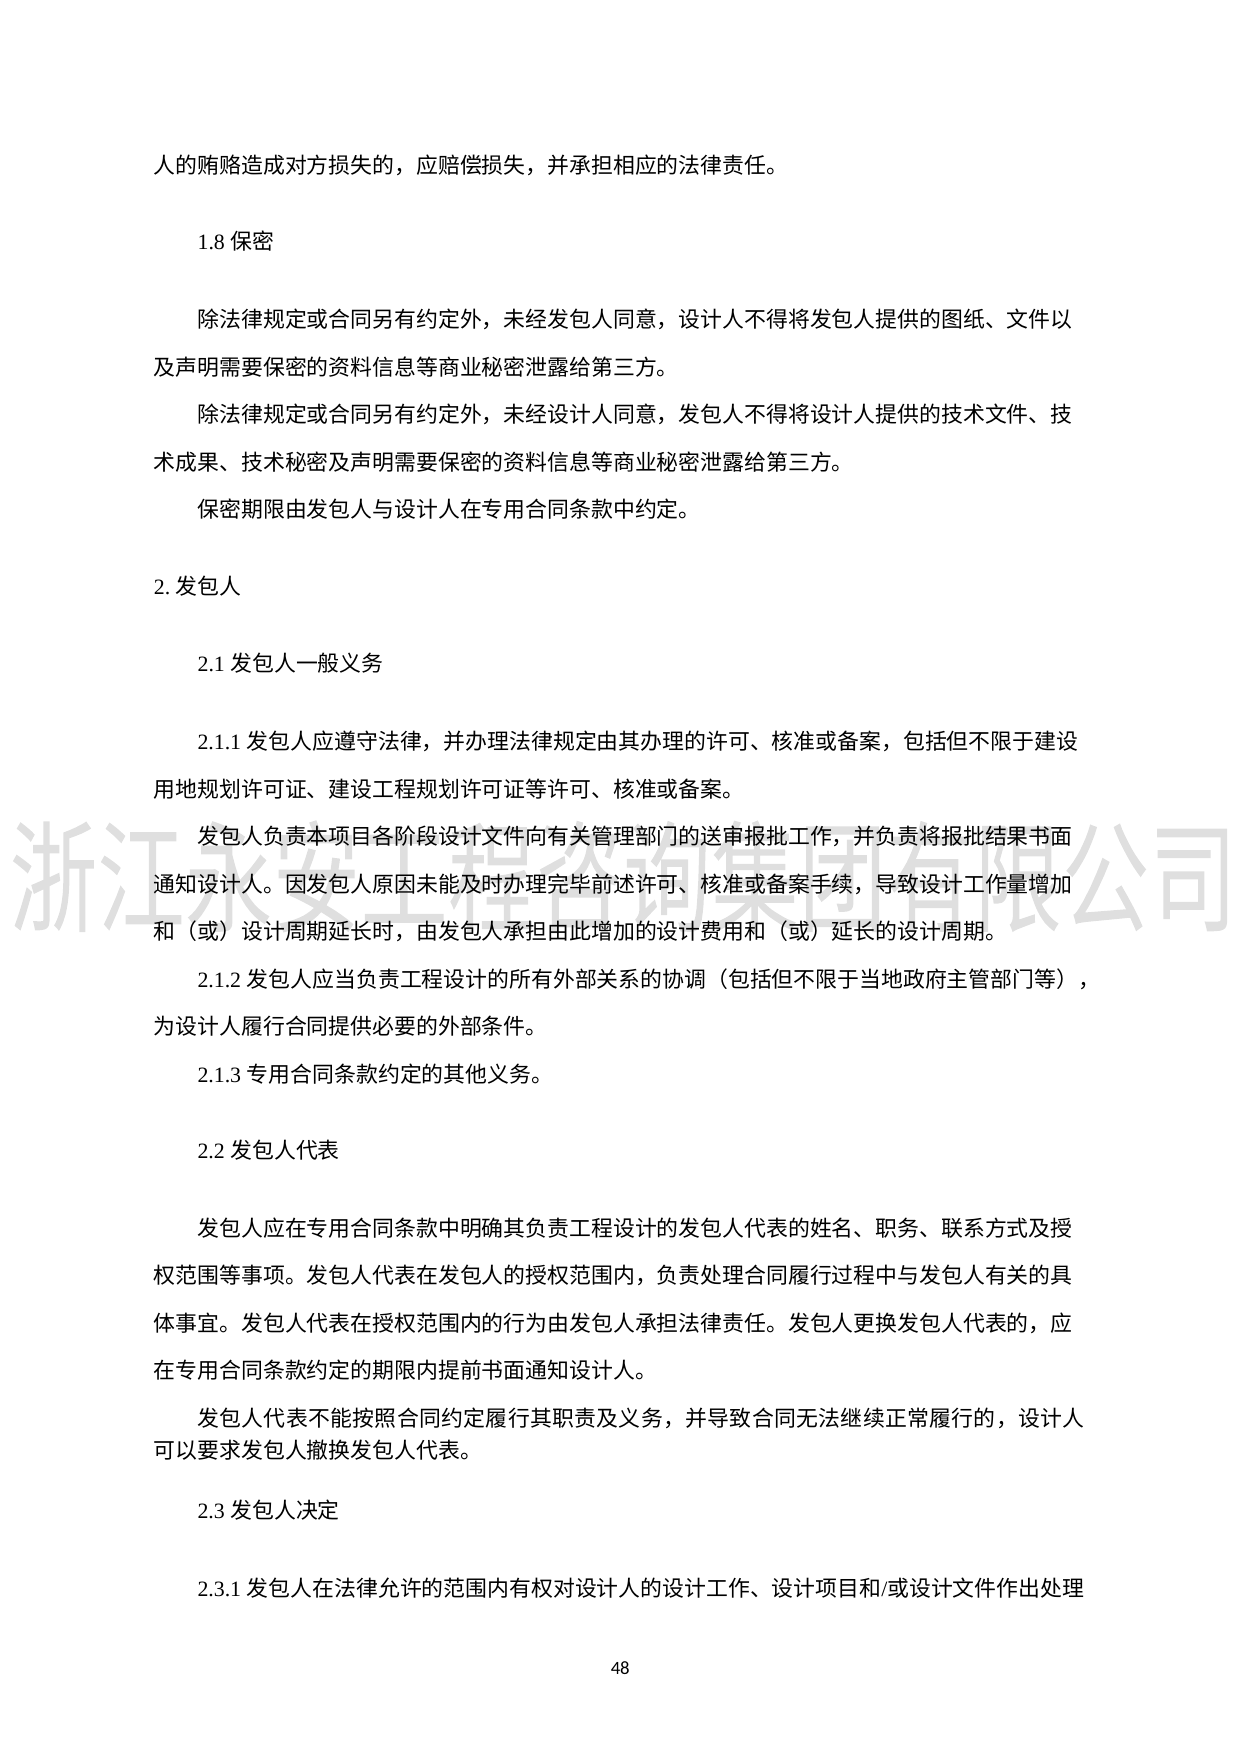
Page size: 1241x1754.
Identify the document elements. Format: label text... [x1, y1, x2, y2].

text 除法律规定或合同另有约定外，未经设计人同意，发包人不得将设计人提供的技术文件、技术成果、技术秘密及声明需要保密的资料信息等商业秘密泄露给第三方。 [153, 397, 1087, 476]
text 发包人代表不能按照合同约定履行其职责及义务，并导致合同无法继续正常履行的，设计人可以要求发包人撤换发包人代表。 [153, 1401, 1087, 1464]
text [153, 148, 1087, 179]
text 除法律规定或合同另有约定外，未经发包人同意，设计人不得将发包人提供的图纸、文件以及声明需要保密的资料信息等商业秘密泄露给第三方。 [153, 302, 1087, 381]
text 保密期限由发包人与设计人在专用合同条款中约定。 [153, 492, 1087, 524]
subtitle 2.1 发包人一般义务 [153, 646, 1087, 678]
subtitle 2.3 发包人决定 [153, 1493, 1087, 1525]
text 发包人负责本项目各阶段设计文件向有关管理部门的送审报批工作，并负责将报批结果书面通知设计人。因发包人原因未能及时办理完毕前述许可、核准或备案手续，导致设计工作量增加和（或）设计周期延长时，由发包人承担由此增加的设计费用和（或）延长的设计周期。 [153, 819, 1087, 946]
text 2.1.1 发包人应遵守法律，并办理法律规定由其办理的许可、核准或备案，包括但不限于建设用地规划许可证、建设工程规划许可证等许可、核准或备案。 [153, 724, 1087, 803]
text 2.1.2 发包人应当负责工程设计的所有外部关系的协调（包括但不限于当地政府主管部门等），为设计人履行合同提供必要的外部条件。 [153, 962, 1087, 1041]
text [153, 1571, 1087, 1603]
text 发包人应在专用合同条款中明确其负责工程设计的发包人代表的姓名、职务、联系方式及授权范围等事项。发包人代表在发包人的授权范围内，负责处理合同履行过程中与发包人有关的具体事宜。发包人代表在授权范围内的行为由发包人承担法律责任。发包人更换发包人代表的，应在专用合同条款约定的期限内提前书面通知设计人。 [153, 1211, 1087, 1385]
text 2.1.3 专用合同条款约定的其他义务。 [153, 1057, 1087, 1088]
subtitle 1.8 保密 [153, 224, 1087, 256]
subtitle 2. 发包人 [153, 569, 1087, 600]
subtitle 2.2 发包人代表 [153, 1133, 1087, 1165]
